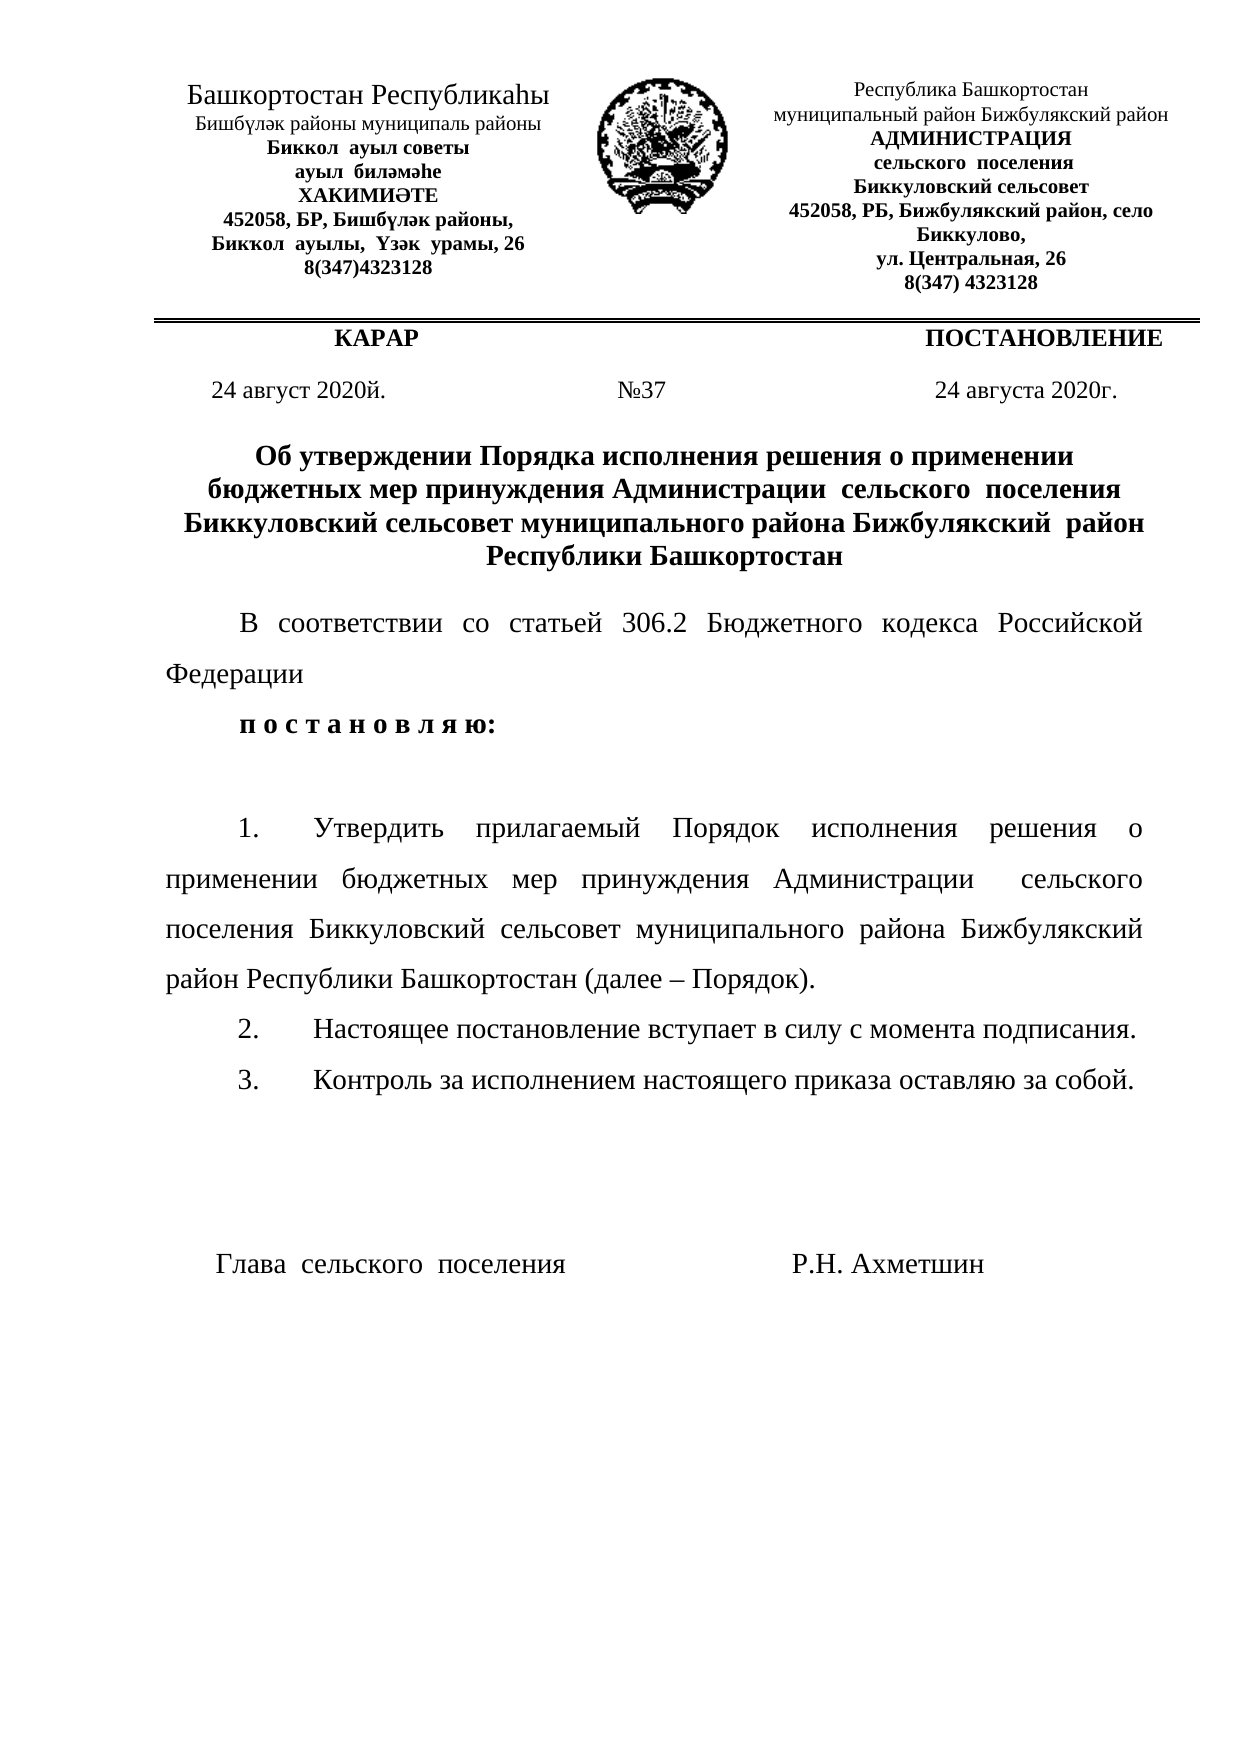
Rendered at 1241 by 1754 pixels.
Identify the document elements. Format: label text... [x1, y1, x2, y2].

text КАРАР ПОСТАНОВЛЕНИЕ [165, 323, 1163, 351]
text Об утверждении Порядка исполнения решения о применении [165, 438, 1163, 471]
list Контроль за исполнением настоящего приказа оставляю за собой. [165, 1062, 1144, 1096]
list Утвердить прилагаемый Порядок исполнения решения о применении бюджетных мер принуждения Администрации сельского поселения Биккуловский сельсовет муниципального района Бижбулякский район Республики Башкортостан (далее – Порядок). [165, 810, 1144, 995]
text п о с т а н о в л я ю: [165, 706, 1144, 740]
text 24 август 2020й. №37 24 августа 2020г. [165, 376, 1163, 404]
table_header Республика Башкортостан муниципальный район Бижбулякский район АДМИНИСТРАЦИЯ сельского поселения Биккуловский сельсовет 452058, РБ, Бижбулякский район, село Биккулово, ул. Центральная, 26 8(347) 4323128 [742, 78, 1200, 318]
list Настоящее постановление вступает в силу с момента подписания. [165, 1012, 1144, 1045]
text Биккуловский сельсовет муниципального района Бижбулякский район Республики Башкортостан [165, 505, 1163, 572]
table_header [582, 78, 742, 318]
text В соответствии со статьей 306.2 Бюджетного кодекса Российской Федерации [165, 606, 1144, 689]
text бюджетных мер принуждения Администрации сельского поселения [165, 471, 1163, 505]
text Глава сельского поселения Р.Н. Ахметшин [215, 1246, 1163, 1280]
table_header Башкортостан Республикаһы Бишбүләк районы муниципаль районы Биккол ауыл советы ауыл биләмәһе ХАКИМИӘТЕ 452058, БР, Бишбүләк районы, Бикҡол ауылы, Үзәк урамы, 26 8(347)4323128 [154, 78, 582, 318]
